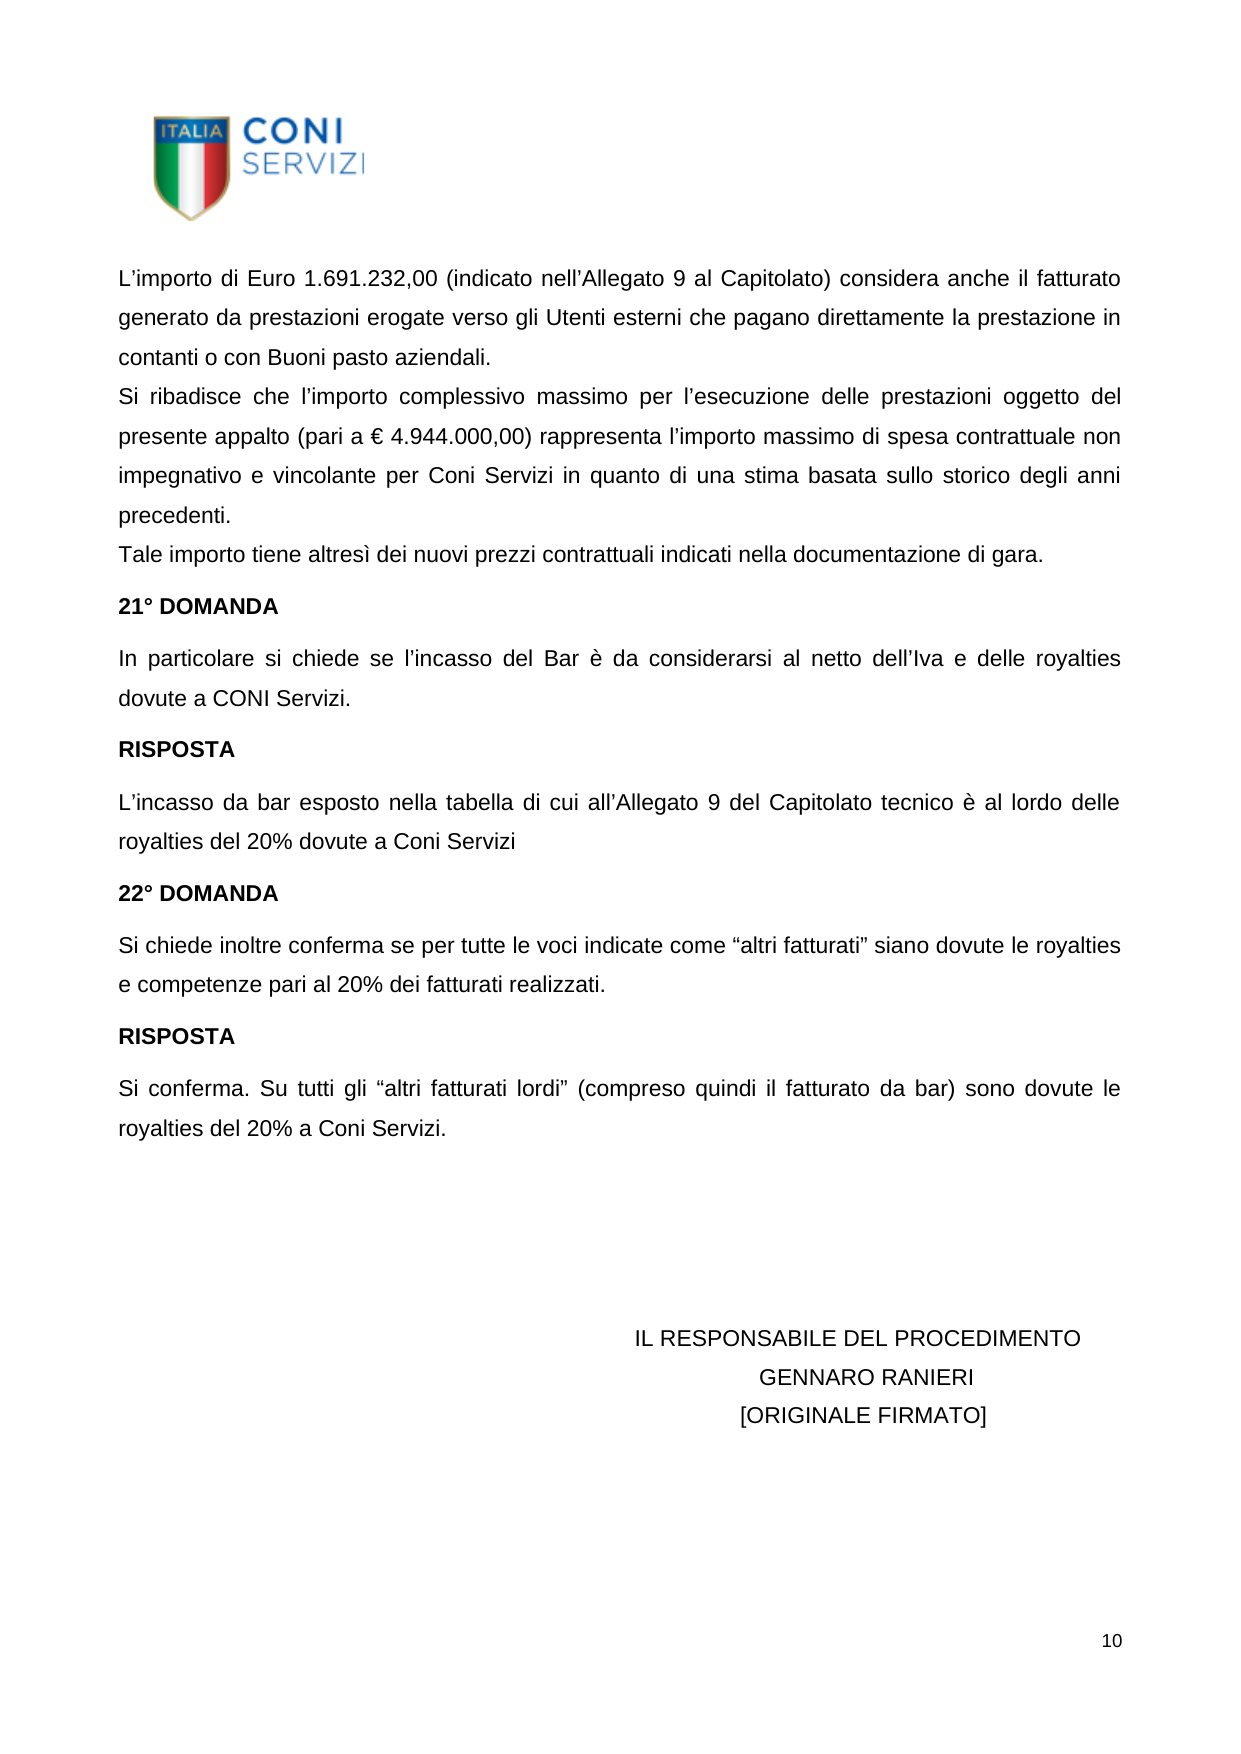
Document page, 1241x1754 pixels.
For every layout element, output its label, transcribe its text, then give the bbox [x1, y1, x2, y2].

text Si chiede inoltre conferma se per tutte le voci indicate come “altri fatturati” siano dovute le royalties e competenze pari al 20% dei fatturati realizzati. [118, 932, 1122, 998]
text GENNARO RANIERI [118, 1363, 1122, 1390]
text In particolare si chiede se l’incasso del Bar è da considerarsi al netto dell’Iva e delle royalties dovute a CONI Servizi. [118, 645, 1122, 711]
text IL RESPONSABILE DEL PROCEDIMENTO [118, 1325, 1122, 1351]
text RISPOSTA [118, 1023, 1122, 1050]
picture [153, 102, 365, 236]
text [ORIGINALE FIRMATO] [118, 1402, 1122, 1429]
text 21° DOMANDA [118, 593, 1122, 619]
text 22° DOMANDA [118, 880, 1122, 906]
text L’importo di Euro 1.691.232,00 (indicato nell’Allegato 9 al Capitolato) considera anche il fatturato generato da prestazioni erogate verso gli Utenti esterni che pagano direttamente la prestazione in contanti o con Buoni pasto aziendali. [118, 265, 1122, 370]
text Si conferma. Su tutti gli “altri fatturati lordi” (compreso quindi il fatturato da bar) sono dovute le royalties del 20% a Coni Servizi. [118, 1075, 1122, 1141]
text Si ribadisce che l’importo complessivo massimo per l’esecuzione delle prestazioni oggetto del presente appalto (pari a € 4.944.000,00) rappresenta l’importo massimo di spesa contrattuale non impegnativo e vincolante per Coni Servizi in quanto di una stima basata sullo storico degli anni precedenti. [118, 383, 1122, 528]
text RISPOSTA [118, 736, 1122, 763]
text L’incasso da bar esposto nella tabella di cui all’Allegato 9 del Capitolato tecnico è al lordo delle royalties del 20% dovute a Coni Servizi [118, 788, 1122, 854]
text Tale importo tiene altresì dei nuovi prezzi contrattuali indicati nella documentazione di gara. [118, 541, 1122, 567]
